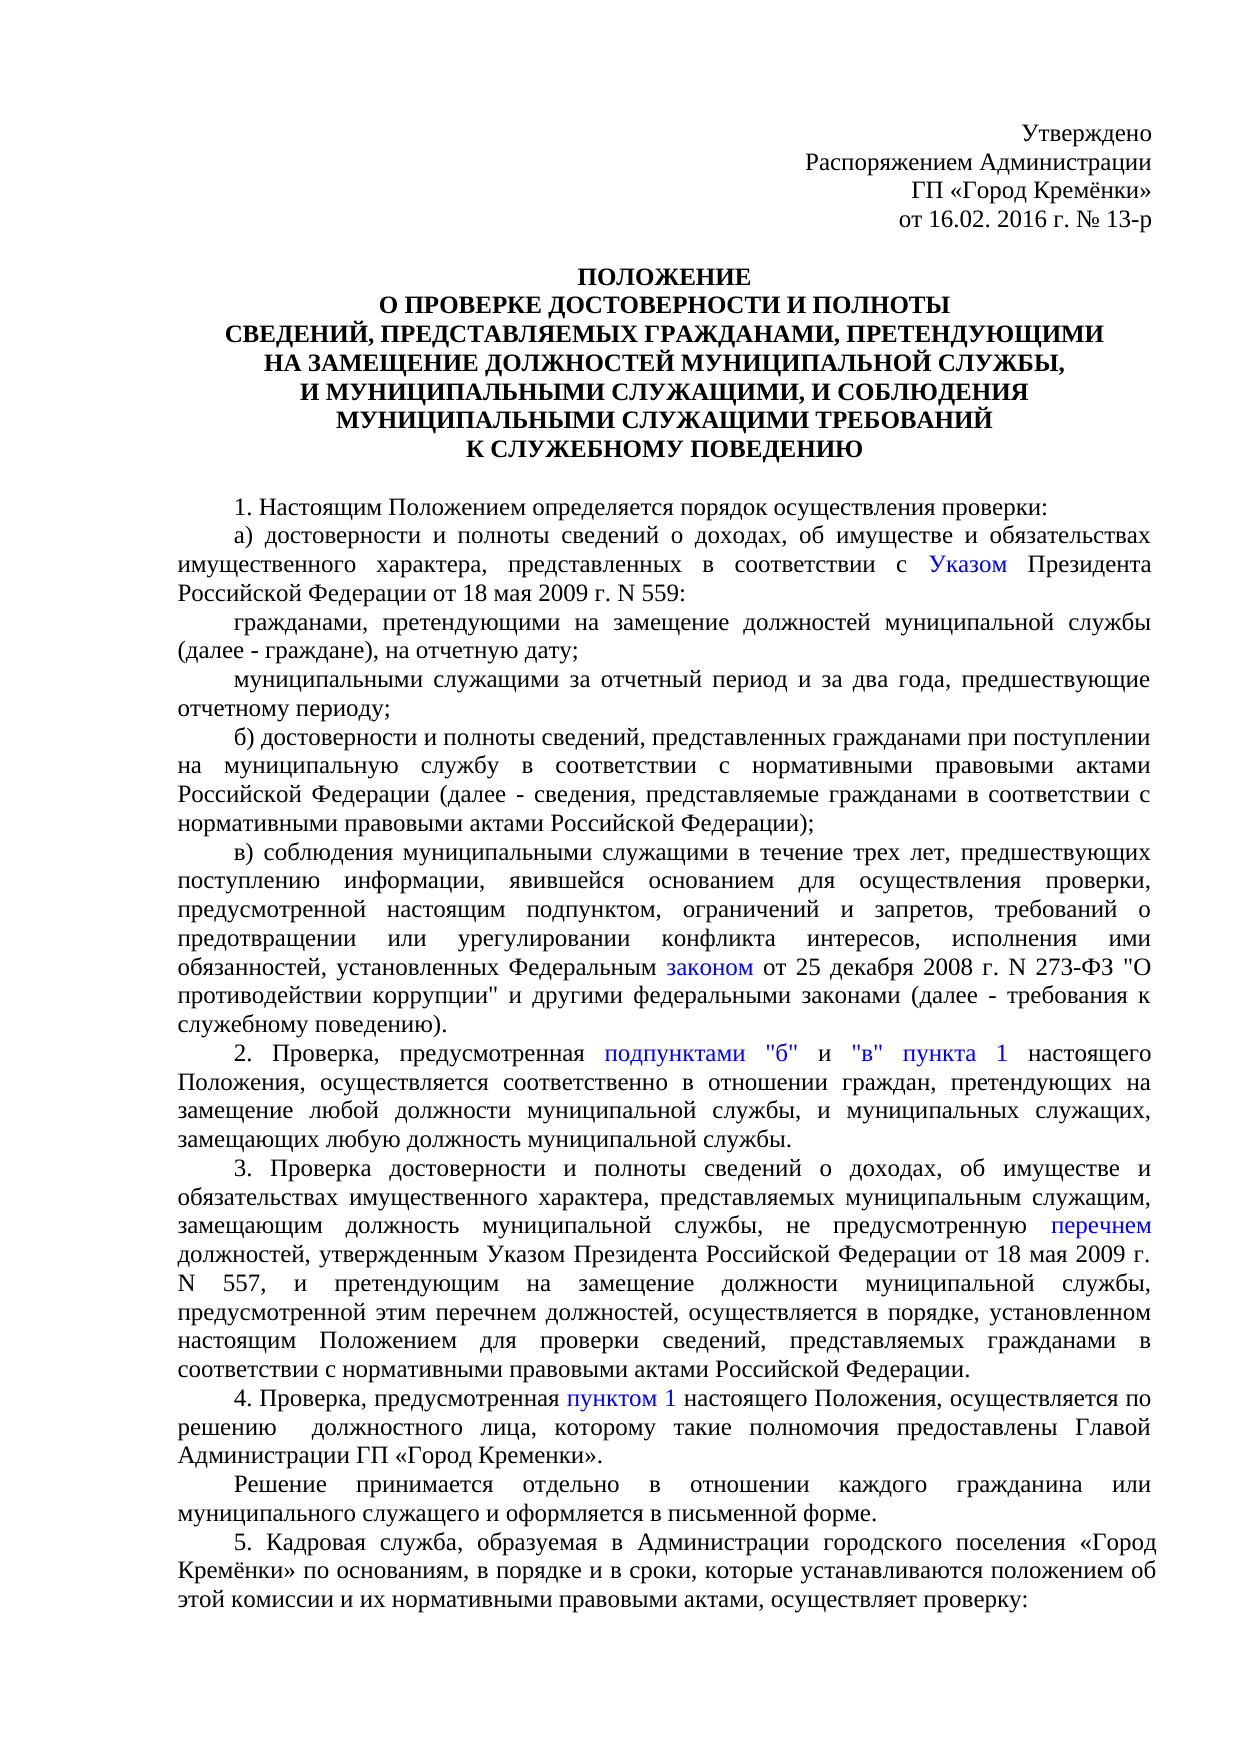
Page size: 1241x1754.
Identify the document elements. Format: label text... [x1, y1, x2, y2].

text 2. Проверка, предусмотренная подпунктами "б" и "в" пункта 1 настоящего Положения, осуществляется соответственно в отношении граждан, претендующих на замещение любой должности муниципальной службы, и муниципальных служащих, замещающих любую должность муниципальной службы. [177, 1038, 1152, 1153]
text 3. Проверка достоверности и полноты сведений о доходах, об имуществе и обязательствах имущественного характера, представляемых муниципальным служащим, замещающим должность муниципальной службы, не предусмотренную перечнем должностей, утвержденным Указом Президента Российской Федерации от 18 мая 2009 г. N 557, и претендующим на замещение должности муниципальной службы, предусмотренной этим перечнем должностей, осуществляется в порядке, установленном настоящим Положением для проверки сведений, представляемых гражданами в соответствии с нормативными правовыми актами Российской Федерации. [177, 1153, 1152, 1383]
text гражданами, претендующими на замещение должностей муниципальной службы (далее - граждане), на отчетную дату; [177, 607, 1152, 664]
text Решение принимается отдельно в отношении каждого гражданина или муниципального служащего и оформляется в письменной форме. [177, 1469, 1152, 1527]
text ГП «Город Кремёнки» [177, 176, 1152, 204]
title О ПРОВЕРКЕ ДОСТОВЕРНОСТИ И ПОЛНОТЫ [177, 291, 1152, 319]
title ПОЛОЖЕНИЕ [177, 262, 1152, 291]
title СВЕДЕНИЙ, ПРЕДСТАВЛЯЕМЫХ ГРАЖДАНАМИ, ПРЕТЕНДУЮЩИМИ [177, 319, 1152, 348]
text в) соблюдения муниципальными служащими в течение трех лет, предшествующих поступлению информации, явившейся основанием для осуществления проверки, предусмотренной настоящим подпунктом, ограничений и запретов, требований о предотвращении или урегулировании конфликта интересов, исполнения ими обязанностей, установленных Федеральным законом от 25 декабря 2008 г. N 273-ФЗ "О противодействии коррупции" и другими федеральными законами (далее - требования к служебному поведению). [177, 837, 1152, 1038]
title К СЛУЖЕБНОМУ ПОВЕДЕНИЮ [177, 434, 1152, 463]
title И МУНИЦИПАЛЬНЫМИ СЛУЖАЩИМИ, И СОБЛЮДЕНИЯ [177, 377, 1152, 406]
text б) достоверности и полноты сведений, представленных гражданами при поступлении на муниципальную службу в соответствии с нормативными правовыми актами Российской Федерации (далее - сведения, представляемые гражданами в соответствии с нормативными правовыми актами Российской Федерации); [177, 722, 1152, 837]
text Утверждено [177, 118, 1152, 147]
text 5. Кадровая служба, образуемая в Администрации городского поселения «Город Кремёнки» по основаниям, в порядке и в сроки, которые устанавливаются положением об этой комиссии и их нормативными правовыми актами, осуществляет проверку: [177, 1527, 1157, 1613]
text а) достоверности и полноты сведений о доходах, об имуществе и обязательствах имущественного характера, представленных в соответствии с Указом Президента Российской Федерации от 18 мая 2009 г. N 559: [177, 521, 1152, 607]
text 4. Проверка, предусмотренная пунктом 1 настоящего Положения, осуществляется по решению должностного лица, которому такие полномочия предоставлены Главой Администрации ГП «Город Кременки». [177, 1383, 1152, 1469]
text 1. Настоящим Положением определяется порядок осуществления проверки: [177, 492, 1152, 521]
title МУНИЦИПАЛЬНЫМИ СЛУЖАЩИМИ ТРЕБОВАНИЙ [177, 406, 1152, 434]
text муниципальными служащими за отчетный период и за два года, предшествующие отчетному периоду; [177, 664, 1152, 722]
text Распоряжением Администрации [177, 147, 1152, 176]
text от 16.02. 2016 г. № 13-р [177, 204, 1152, 233]
title НА ЗАМЕЩЕНИЕ ДОЛЖНОСТЕЙ МУНИЦИПАЛЬНОЙ СЛУЖБЫ, [177, 348, 1152, 377]
